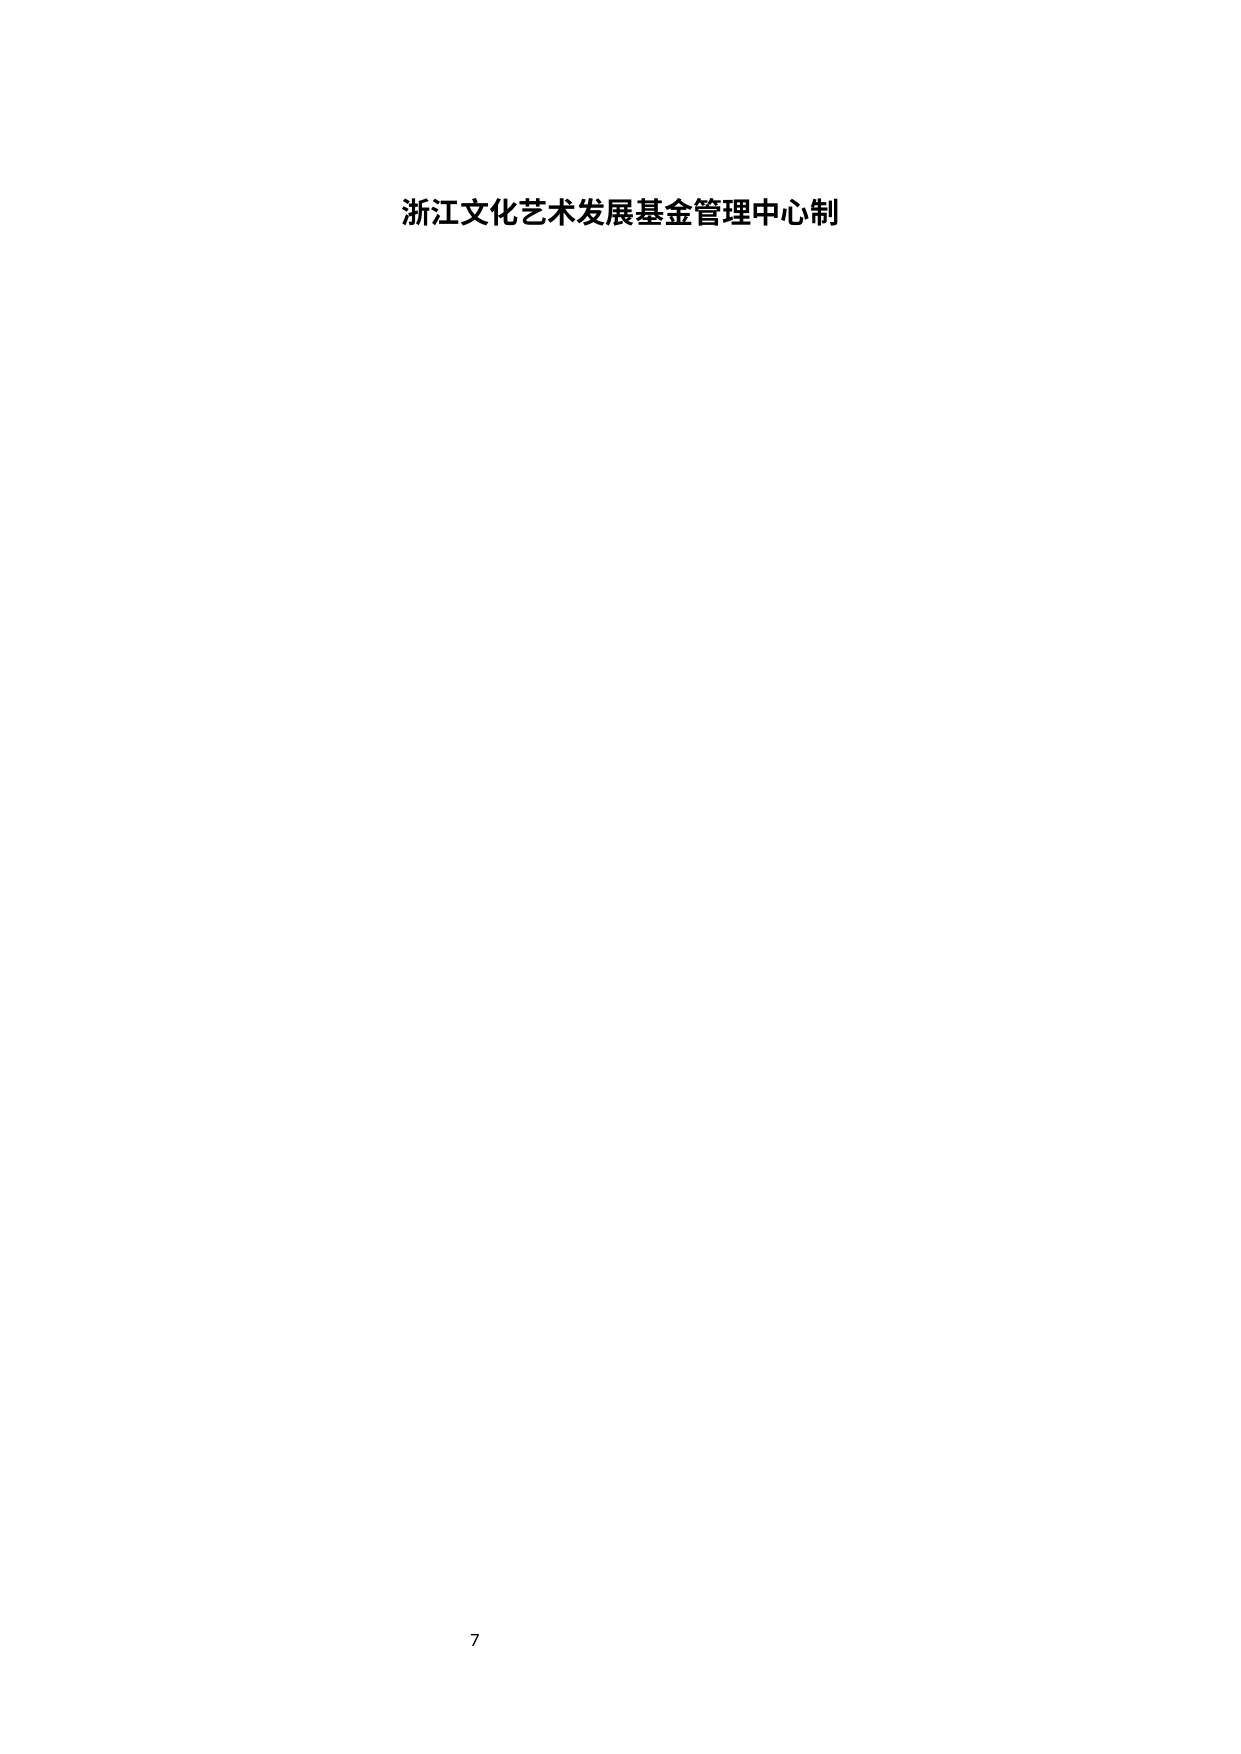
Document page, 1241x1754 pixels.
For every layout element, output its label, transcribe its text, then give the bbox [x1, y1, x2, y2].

text 浙江文化艺术发展基金管理中心制 [177, 178, 1063, 243]
